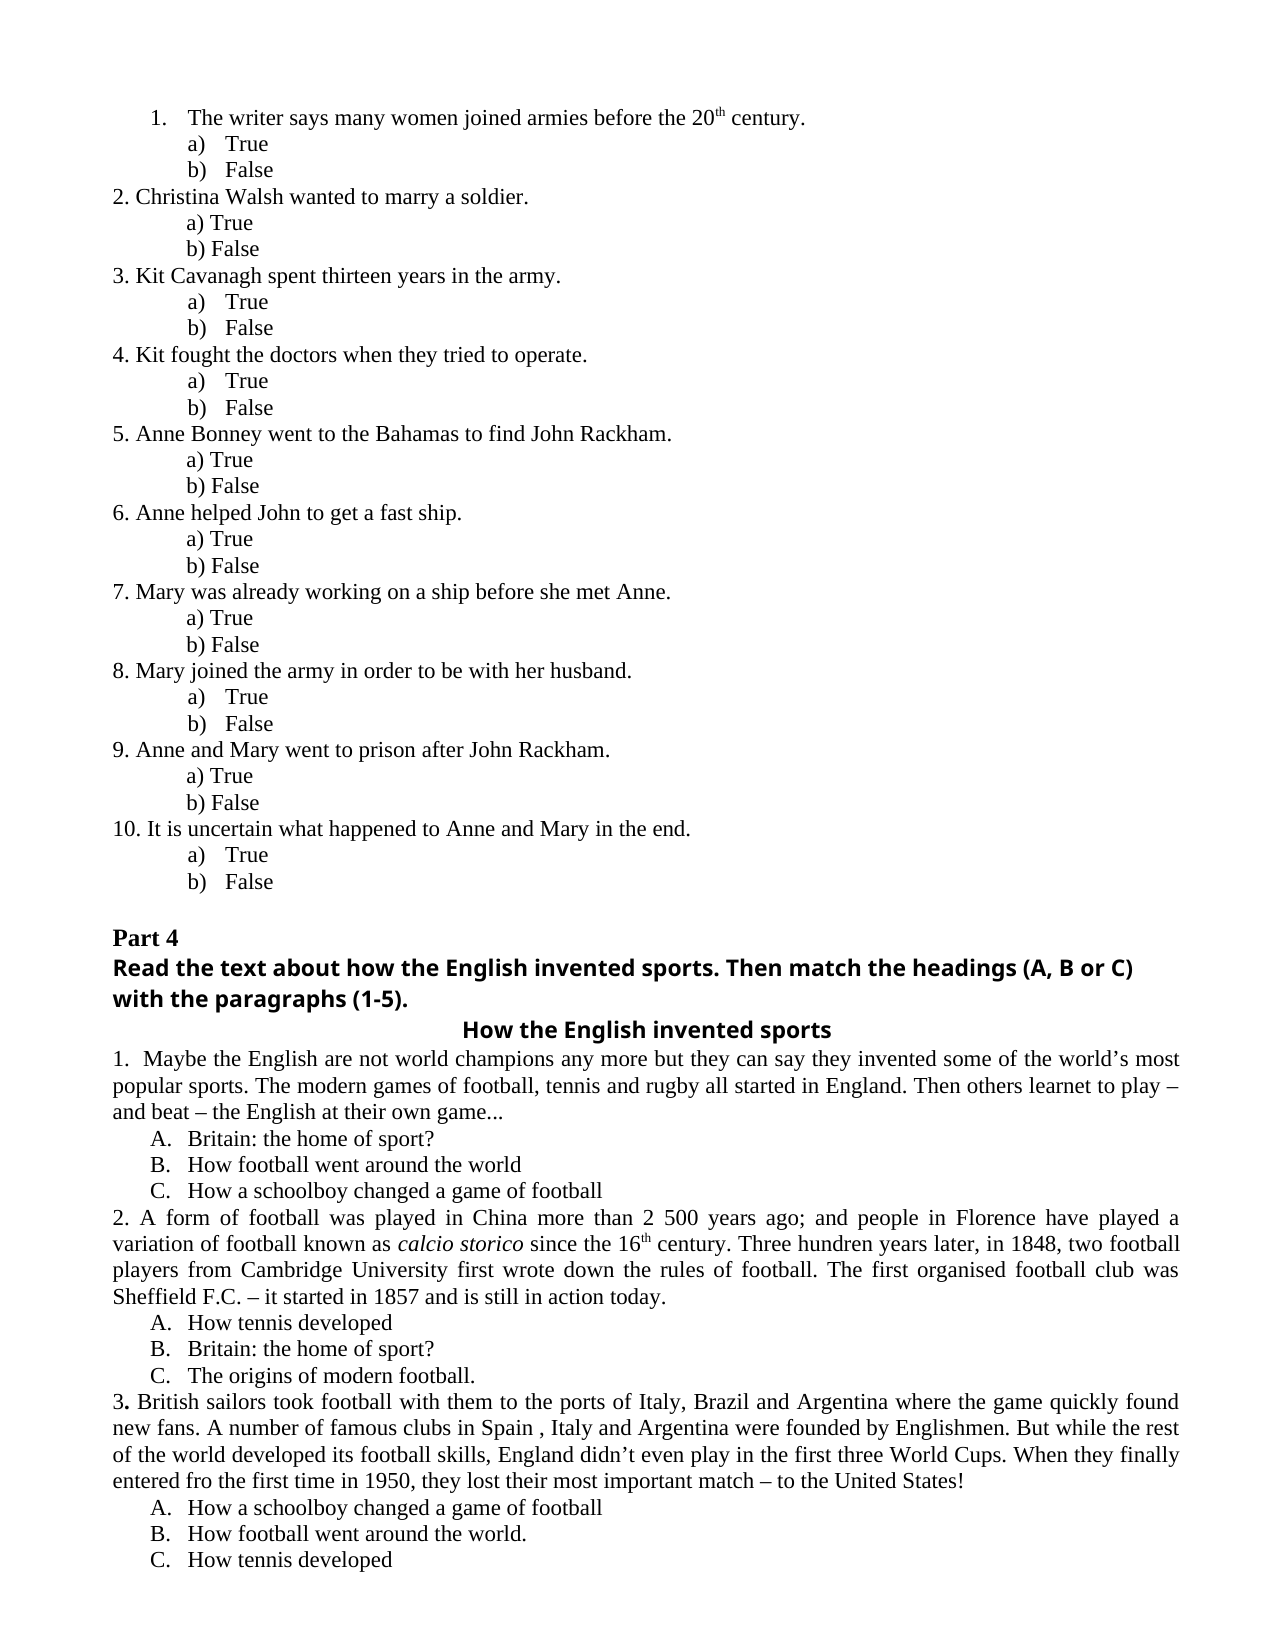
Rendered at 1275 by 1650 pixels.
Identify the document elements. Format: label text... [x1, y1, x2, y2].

text 3. Kit Cavanagh spent thirteen years in the army. [112, 262, 1181, 288]
text 6. Anne helped John to get a fast ship. [112, 499, 1181, 525]
text 1. Maybe the English are not world champions any more but they can say they invented some of the world’s most popular sports. The modern games of football, tennis and rugby all started in England. Then others learnet to play – and beat – the English at their own game... [112, 1046, 1181, 1124]
list How a schoolboy changed a game of football [150, 1177, 1181, 1204]
text 3. British sailors took football with them to the ports of Italy, Brazil and Argentina where the game quickly found new fans. A number of famous clubs in Spain , Italy and Argentina were founded by Englishmen. But while the rest of the world developed its football skills, England didn’t even play in the first three World Cups. When they finally entered fro the first time in 1950, they lost their most important match – to the United States! [112, 1388, 1181, 1493]
list How a schoolboy changed a game of football [150, 1493, 1181, 1520]
list True [187, 683, 1181, 710]
text 9. Anne and Mary went to prison after John Rackham. [112, 736, 1181, 762]
text 5. Anne Bonney went to the Bahamas to find John Rackham. [112, 420, 1181, 446]
list True [187, 288, 1181, 314]
list The writer says many women joined armies before the 20th century. [150, 104, 1181, 130]
text Part 4 [112, 923, 1181, 952]
text Read the text about how the English invented sports. Then match the headings (A, B or C) with the paragraphs (1-5). [112, 952, 1181, 1014]
list False [187, 710, 1181, 736]
text 4. Kit fought the doctors when they tried to operate. [112, 341, 1181, 367]
text b) False [112, 473, 1181, 499]
text 2. A form of football was played in China more than 2 500 years ago; and people in Florence have played a variation of football known as calcio storico since the 16th century. Three hundren years later, in 1848, two football players from Cambridge University first wrote down the rules of football. The first organised football club was Sheffield F.C. – it started in 1857 and is still in action today. [112, 1204, 1181, 1309]
list False [187, 156, 1181, 183]
list True [187, 842, 1181, 868]
text a) True [112, 762, 1181, 789]
text b) False [112, 631, 1181, 657]
list How football went around the world [150, 1151, 1181, 1177]
list False [187, 868, 1181, 894]
text How the English invented sports [112, 1014, 1181, 1046]
list How tennis developed [150, 1309, 1181, 1335]
text 7. Mary was already working on a ship before she met Anne. [112, 578, 1181, 604]
text a) True [112, 209, 1181, 235]
list The origins of modern football. [150, 1362, 1181, 1388]
list False [187, 393, 1181, 420]
list How football went around the world. [150, 1520, 1181, 1546]
list Britain: the home of sport? [150, 1335, 1181, 1362]
list How tennis developed [150, 1546, 1181, 1573]
list Britain: the home of sport? [150, 1124, 1181, 1151]
list True [187, 130, 1181, 156]
list False [187, 314, 1181, 341]
text a) True [112, 604, 1181, 631]
text 8. Mary joined the army in order to be with her husband. [112, 657, 1181, 683]
text b) False [112, 789, 1181, 815]
text b) False [112, 235, 1181, 262]
text 2. Christina Walsh wanted to marry a soldier. [112, 183, 1181, 209]
text a) True [112, 525, 1181, 552]
text b) False [112, 552, 1181, 578]
list True [187, 367, 1181, 393]
text a) True [112, 446, 1181, 473]
text 10. It is uncertain what happened to Anne and Mary in the end. [112, 815, 1181, 842]
